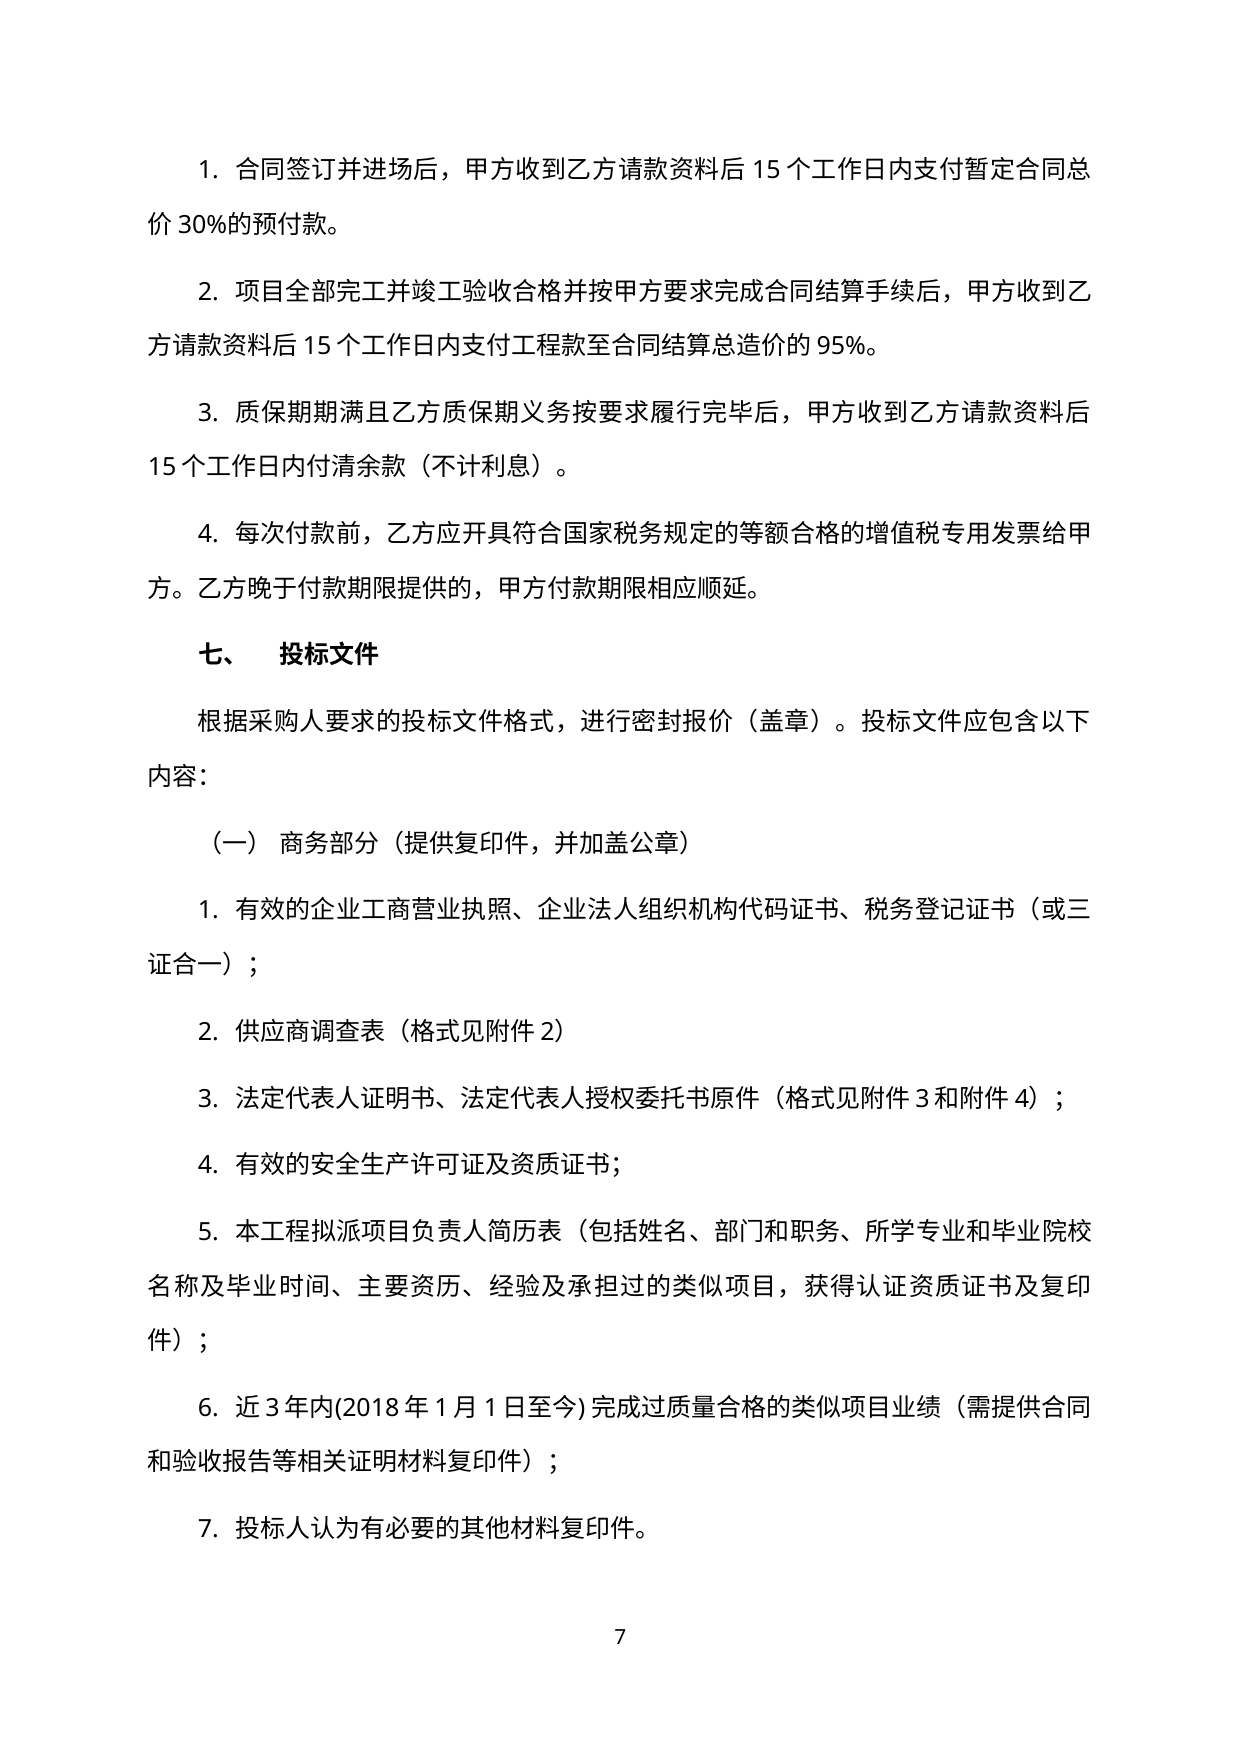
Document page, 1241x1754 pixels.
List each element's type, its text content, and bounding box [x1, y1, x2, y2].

list 投标人认为有必要的其他材料复印件。 [148, 1509, 1092, 1545]
text 根据采购人要求的投标文件格式，进行密封报价（盖章）。投标文件应包含以下内容： [148, 702, 1092, 792]
list 商务部分（提供复印件，并加盖公章） [148, 823, 1092, 859]
list 近3年内(2018年1月1日至今) 完成过质量合格的类似项目业绩（需提供合同和验收报告等相关证明材料复印件）； [148, 1387, 1092, 1478]
list 投标文件 [148, 635, 1092, 671]
list 本工程拟派项目负责人简历表（包括姓名、部门和职务、所学专业和毕业院校名称及毕业时间、主要资历、经验及承担过的类似项目，获得认证资质证书及复印件）； [148, 1212, 1092, 1357]
list 每次付款前，乙方应开具符合国家税务规定的等额合格的增值税专用发票给甲方。乙方晚于付款期限提供的，甲方付款期限相应顺延。 [148, 514, 1092, 604]
list 法定代表人证明书、法定代表人授权委托书原件（格式见附件3和附件4）； [148, 1078, 1092, 1114]
list 有效的企业工商营业执照、企业法人组织机构代码证书、税务登记证书（或三证合一）； [148, 890, 1092, 981]
list 项目全部完工并竣工验收合格并按甲方要求完成合同结算手续后，甲方收到乙方请款资料后15个工作日内支付工程款至合同结算总造价的95%。 [148, 271, 1092, 362]
list 有效的安全生产许可证及资质证书； [148, 1145, 1092, 1181]
list 供应商调查表（格式见附件2） [148, 1011, 1092, 1047]
list 合同签订并进场后，甲方收到乙方请款资料后15个工作日内支付暂定合同总价30%的预付款。 [148, 150, 1092, 241]
list 质保期期满且乙方质保期义务按要求履行完毕后，甲方收到乙方请款资料后15个工作日内付清余款（不计利息）。 [148, 392, 1092, 483]
